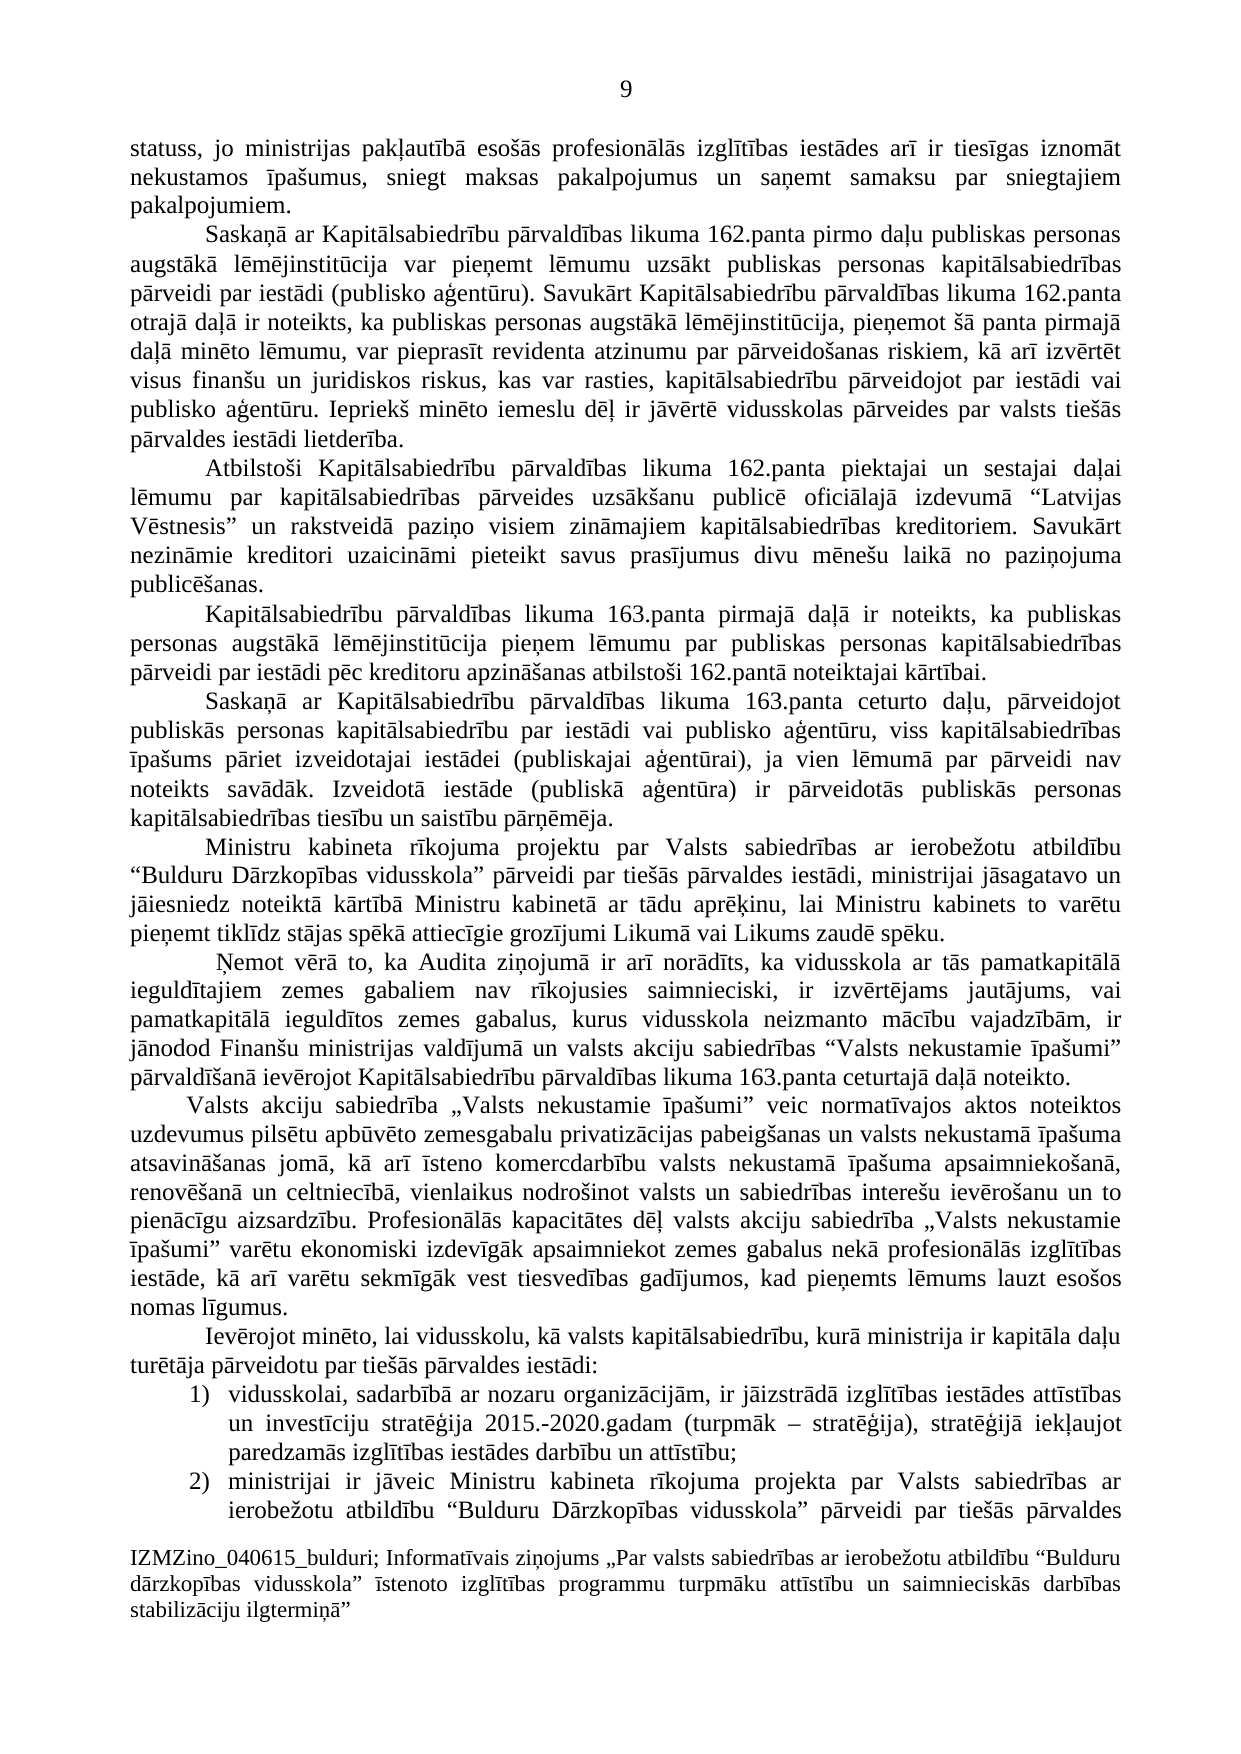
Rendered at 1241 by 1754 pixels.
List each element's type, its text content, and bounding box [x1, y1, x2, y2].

text Kapitālsabiedrību pārvaldības likuma 163.panta pirmajā daļā ir noteikts, ka publiskas personas augstākā lēmējinstitūcija pieņem lēmumu par publiskas personas kapitālsabiedrības pārveidi par iestādi pēc kreditoru apzināšanas atbilstoši 162.pantā noteiktajai kārtībai. [130, 598, 1122, 686]
text Saskaņā ar Kapitālsabiedrību pārvaldības likuma 162.panta pirmo daļu publiskas personas augstākā lēmējinstitūcija var pieņemt lēmumu uzsākt publiskas personas kapitālsabiedrības pārveidi par iestādi (publisko aģentūru). Savukārt Kapitālsabiedrību pārvaldības likuma 162.panta otrajā daļā ir noteikts, ka publiskas personas augstākā lēmējinstitūcija, pieņemot šā panta pirmajā daļā minēto lēmumu, var pieprasīt revidenta atzinumu par pārveidošanas riskiem, kā arī izvērtēt visus finanšu un juridiskos riskus, kas var rasties, kapitālsabiedrību pārveidojot par iestādi vai publisko aģentūru. Iepriekš minēto iemeslu dēļ ir jāvērtē vidusskolas pārveides par valsts tiešās pārvaldes iestādi lietderība. [130, 219, 1122, 452]
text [130, 133, 1122, 219]
text Ministru kabineta rīkojuma projektu par Valsts sabiedrības ar ierobežotu atbildību “Bulduru Dārzkopības vidusskola” pārveidi par tiešās pārvaldes iestādi, ministrijai jāsagatavo un jāiesniedz noteiktā kārtībā Ministru kabinetā ar tādu aprēķinu, lai Ministru kabinets to varētu pieņemt tiklīdz stājas spēkā attiecīgie grozījumi Likumā vai Likums zaudē spēku. [130, 832, 1122, 947]
text Ievērojot minēto, lai vidusskolu, kā valsts kapitālsabiedrību, kurā ministrija ir kapitāla daļu turētāja pārveidotu par tiešās pārvaldes iestādi: [130, 1320, 1122, 1379]
text Atbilstoši Kapitālsabiedrību pārvaldības likuma 162.panta piektajai un sestajai daļai lēmumu par kapitālsabiedrības pārveides uzsākšanu publicē oficiālajā izdevumā “Latvijas Vēstnesis” un rakstveidā paziņo visiem zināmajiem kapitālsabiedrības kreditoriem. Savukārt nezināmie kreditori uzaicināmi pieteikt savus prasījumus divu mēnešu laikā no paziņojuma publicēšanas. [130, 452, 1122, 598]
text Saskaņā ar Kapitālsabiedrību pārvaldības likuma 163.panta ceturto daļu, pārveidojot publiskās personas kapitālsabiedrību par iestādi vai publisko aģentūru, viss kapitālsabiedrības īpašums pāriet izveidotajai iestādei (publiskajai aģentūrai), ja vien lēmumā par pārveidi nav noteikts savādāk. Izveidotā iestāde (publiskā aģentūra) ir pārveidotās publiskās personas kapitālsabiedrības tiesību un saistību pārņēmēja. [130, 686, 1122, 832]
list vidusskolai, sadarbībā ar nozaru organizācijām, ir jāizstrādā izglītības iestādes attīstības un investīciju stratēģija 2015.-2020.gadam (turpmāk – stratēģija), stratēģijā iekļaujot paredzamās izglītības iestādes darbību un attīstību; [189, 1379, 1122, 1466]
text Valsts akciju sabiedrība „Valsts nekustamie īpašumi” veic normatīvajos aktos noteiktos uzdevumus pilsētu apbūvēto zemesgabalu privatizācijas pabeigšanas un valsts nekustamā īpašuma atsavināšanas jomā, kā arī īsteno komercdarbību valsts nekustamā īpašuma apsaimniekošanā, renovēšanā un celtniecībā, vienlaikus nodrošinot valsts un sabiedrības interešu ievērošanu un to pienācīgu aizsardzību. Profesionālās kapacitātes dēļ valsts akciju sabiedrība „Valsts nekustamie īpašumi” varētu ekonomiski izdevīgāk apsaimniekot zemes gabalus nekā profesionālās izglītības iestāde, kā arī varētu sekmīgāk vest tiesvedības gadījumos, kad pieņemts lēmums lauzt esošos nomas līgumus. [130, 1090, 1122, 1320]
text Ņemot vērā to, ka Audita ziņojumā ir arī norādīts, ka vidusskola ar tās pamatkapitālā ieguldītajiem zemes gabaliem nav rīkojusies saimnieciski, ir izvērtējams jautājums, vai pamatkapitālā ieguldītos zemes gabalus, kurus vidusskola neizmanto mācību vajadzībām, ir jānodod Finanšu ministrijas valdījumā un valsts akciju sabiedrības “Valsts nekustamie īpašumi” pārvaldīšanā ievērojot Kapitālsabiedrību pārvaldības likuma 163.panta ceturtajā daļā noteikto. [130, 947, 1122, 1090]
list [189, 1466, 1122, 1524]
